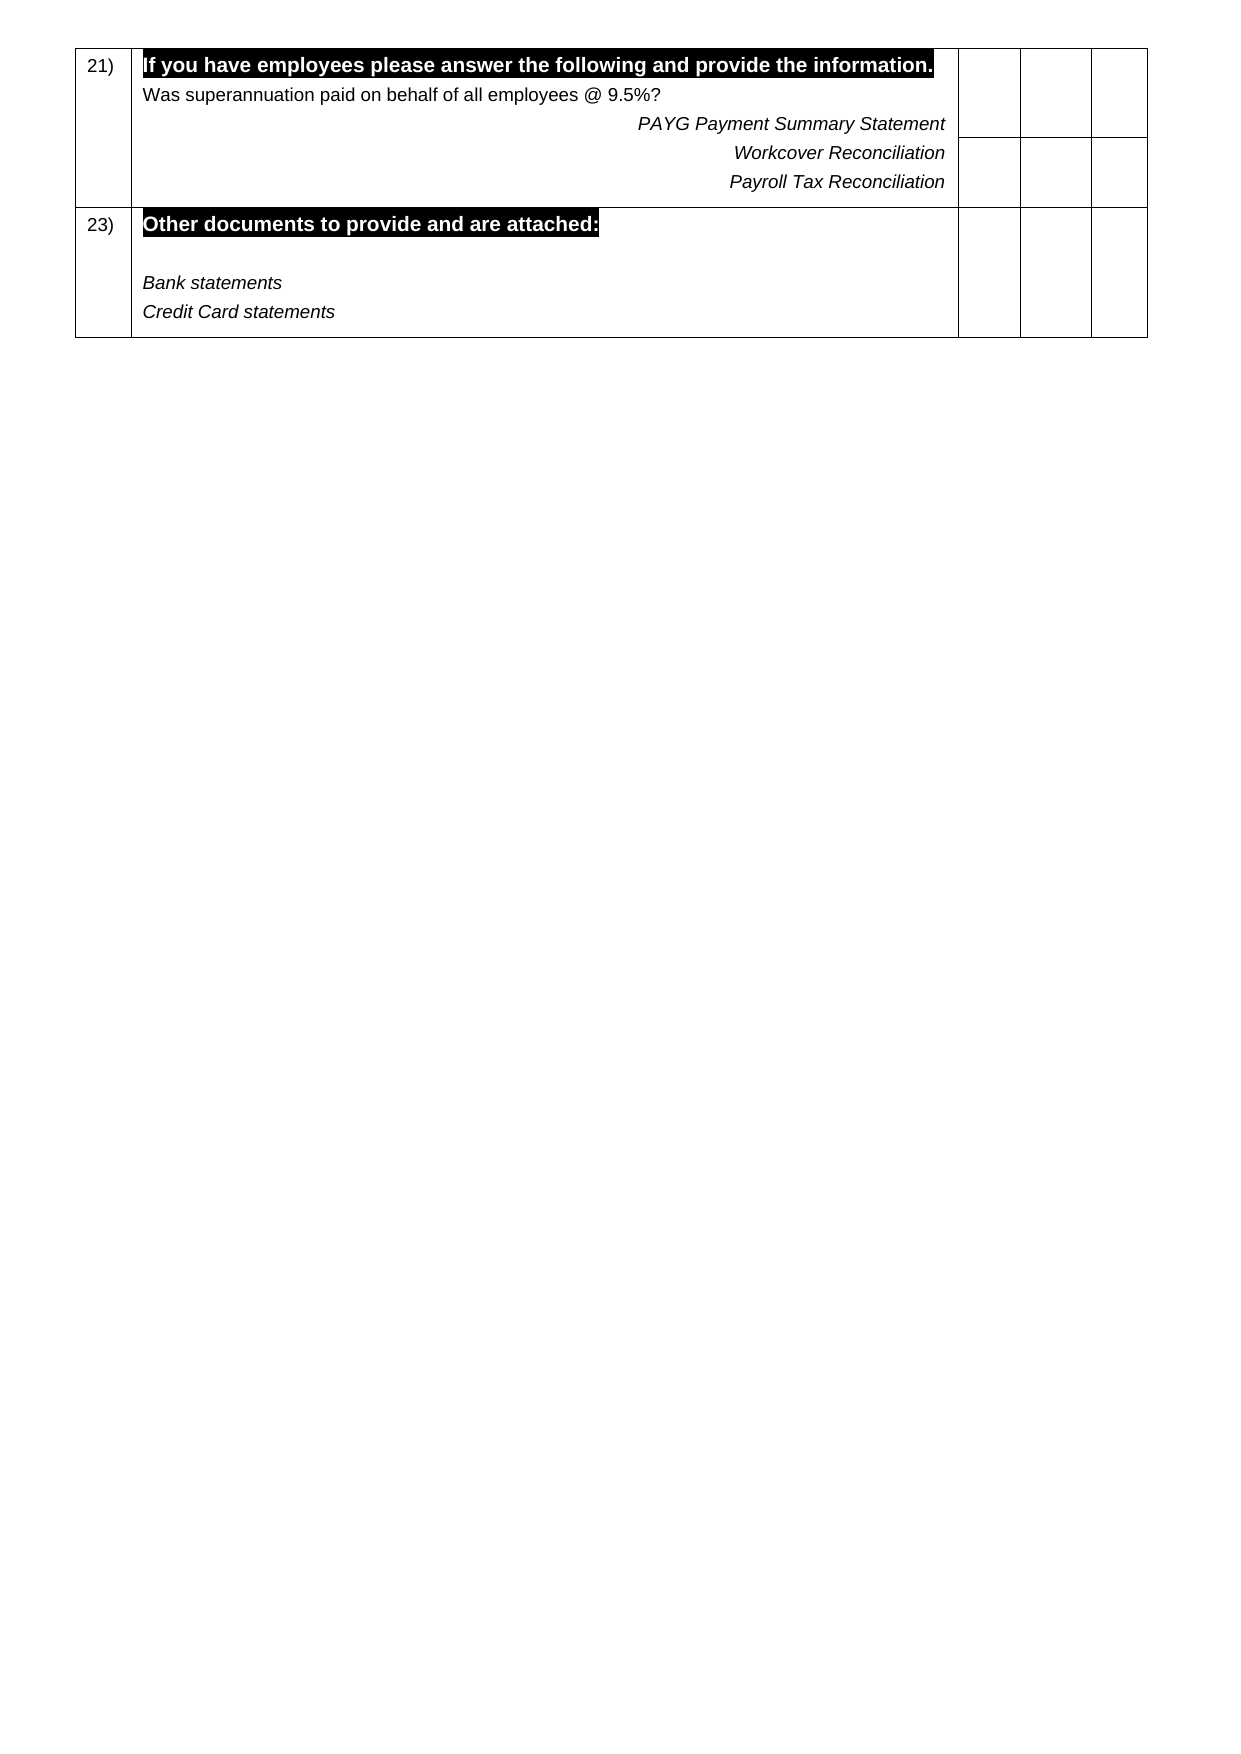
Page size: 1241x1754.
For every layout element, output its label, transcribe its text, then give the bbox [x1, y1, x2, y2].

table_cell [1021, 138, 1091, 207]
table_cell [959, 138, 1020, 207]
table_header [959, 49, 1020, 137]
table_header If you have employees please answer the following and provide the information. Was superannuation paid on behalf of all employees @ 9.5%? PAYG Payment Summary Statement Workcover Reconciliation Payroll Tax Reconciliation [132, 49, 958, 207]
table_cell [1021, 208, 1091, 337]
table_cell [76, 208, 131, 337]
table_header [1092, 49, 1147, 137]
table_cell [1092, 208, 1147, 337]
table_header [76, 49, 131, 207]
table_cell Other documents to provide and are attached: Bank statements Credit Card statements [132, 208, 958, 337]
table_cell [1092, 138, 1147, 207]
table_header [1021, 49, 1091, 137]
table_cell [959, 208, 1020, 337]
